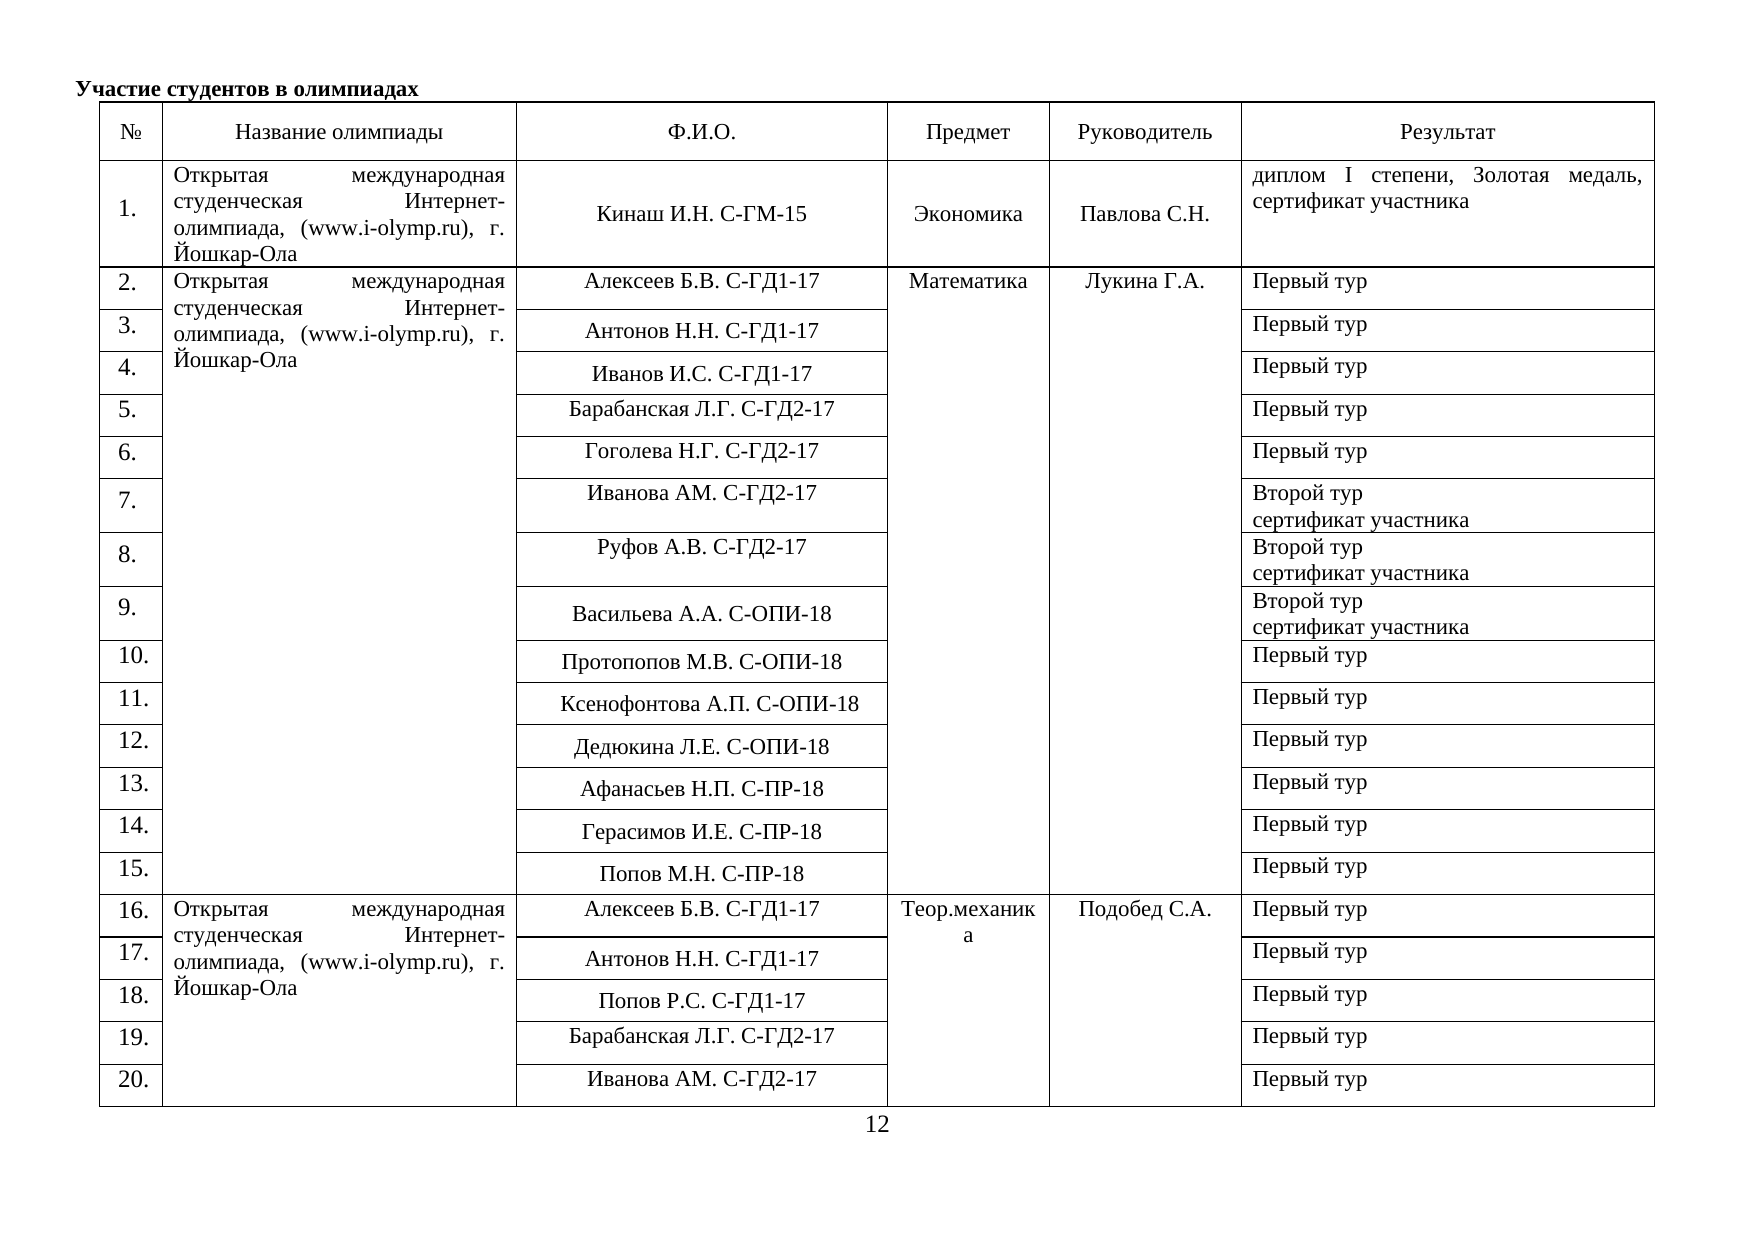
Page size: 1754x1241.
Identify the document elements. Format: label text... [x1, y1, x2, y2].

table_cell Открытая международная студенческая Интернет-олимпиада, (www.i-olymp.ru), г. Йошкар-Ола [163, 268, 516, 894]
table_header Ф.И.О. [517, 103, 887, 160]
table_cell Второй тур сертификат участника [1242, 587, 1654, 639]
table_cell [100, 479, 162, 532]
table_cell Первый тур [1242, 641, 1654, 682]
table_cell [100, 161, 162, 266]
table_cell Первый тур [1242, 1022, 1654, 1063]
table_header Результат [1242, 103, 1654, 160]
table_cell Гоголева Н.Г. С-ГД2-17 [517, 437, 887, 478]
table_cell Математика [888, 268, 1049, 894]
table_cell [100, 725, 162, 767]
table_cell [100, 1065, 162, 1106]
table_cell [100, 683, 162, 724]
table_cell Лукина Г.А. [1050, 268, 1241, 894]
table_cell Дедюкина Л.Е. С-ОПИ-18 [517, 725, 887, 767]
table_cell [100, 310, 162, 351]
table_cell Барабанская Л.Г. С-ГД2-17 [517, 1022, 887, 1063]
table_cell Афанасьев Н.П. С-ПР-18 [517, 768, 887, 809]
table_cell Второй тур сертификат участника [1242, 479, 1654, 532]
table_cell Первый тур [1242, 938, 1654, 979]
table_cell Антонов Н.Н. С-ГД1-17 [517, 938, 887, 979]
text Участие студентов в олимпиадах [75, 75, 1679, 101]
table_cell Иванова АМ. С-ГД2-17 [517, 1065, 887, 1106]
table_cell Первый тур [1242, 310, 1654, 351]
table_cell [100, 895, 162, 936]
table_cell [100, 1022, 162, 1063]
table_cell Алексеев Б.В. С-ГД1-17 [517, 268, 887, 309]
table_cell Открытая международная студенческая Интернет-олимпиада, (www.i-olymp.ru), г. Йошкар-Ола [163, 161, 516, 266]
table_cell Герасимов И.Е. С-ПР-18 [517, 810, 887, 852]
table_cell Ксенофонтова А.П. С-ОПИ-18 [517, 683, 887, 724]
table_cell Первый тур [1242, 268, 1654, 309]
table_cell Попов М.Н. С-ПР-18 [517, 853, 887, 894]
table_cell Экономика [888, 161, 1049, 266]
table_cell Первый тур [1242, 810, 1654, 852]
table_cell Иванова АМ. С-ГД2-17 [517, 479, 887, 532]
table_cell Иванов И.С. С-ГД1-17 [517, 352, 887, 393]
table_cell [100, 268, 162, 309]
table_cell Первый тур [1242, 395, 1654, 436]
table_cell Первый тур [1242, 352, 1654, 393]
table_cell Кинаш И.Н. С-ГМ-15 [517, 161, 887, 266]
table_cell Попов Р.С. С-ГД1-17 [517, 980, 887, 1021]
table_cell [100, 810, 162, 852]
table_cell Первый тур [1242, 1065, 1654, 1106]
table_cell Барабанская Л.Г. С-ГД2-17 [517, 395, 887, 436]
table_cell диплом I степени, Золотая медаль, сертификат участника [1242, 161, 1654, 266]
table_header Предмет [888, 103, 1049, 160]
table_cell Первый тур [1242, 853, 1654, 894]
table_cell Первый тур [1242, 683, 1654, 724]
table_cell [100, 533, 162, 586]
table_cell Подобед С.А. [1050, 895, 1241, 1106]
table_cell Первый тур [1242, 895, 1654, 936]
table_cell Алексеев Б.В. С-ГД1-17 [517, 895, 887, 936]
table_header Название олимпиады [163, 103, 516, 160]
table_cell [100, 352, 162, 393]
table_cell [100, 938, 162, 979]
table_cell [100, 853, 162, 894]
table_cell [100, 768, 162, 809]
table_cell [100, 980, 162, 1021]
table_cell [100, 641, 162, 682]
table_cell Первый тур [1242, 725, 1654, 767]
table_header № [100, 103, 162, 160]
table_cell Первый тур [1242, 768, 1654, 809]
table_cell Первый тур [1242, 980, 1654, 1021]
table_cell Павлова С.Н. [1050, 161, 1241, 266]
table_cell Протопопов М.В. С-ОПИ-18 [517, 641, 887, 682]
table_header Руководитель [1050, 103, 1241, 160]
table_cell Васильева А.А. С-ОПИ-18 [517, 587, 887, 639]
table_cell Второй тур сертификат участника [1242, 533, 1654, 586]
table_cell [163, 895, 516, 1106]
table_cell Теор.механика [888, 895, 1049, 1106]
table_cell [100, 437, 162, 478]
table_cell [100, 395, 162, 436]
table_cell Антонов Н.Н. С-ГД1-17 [517, 310, 887, 351]
table_cell Первый тур [1242, 437, 1654, 478]
table_cell Руфов А.В. С-ГД2-17 [517, 533, 887, 586]
table_cell [100, 587, 162, 639]
